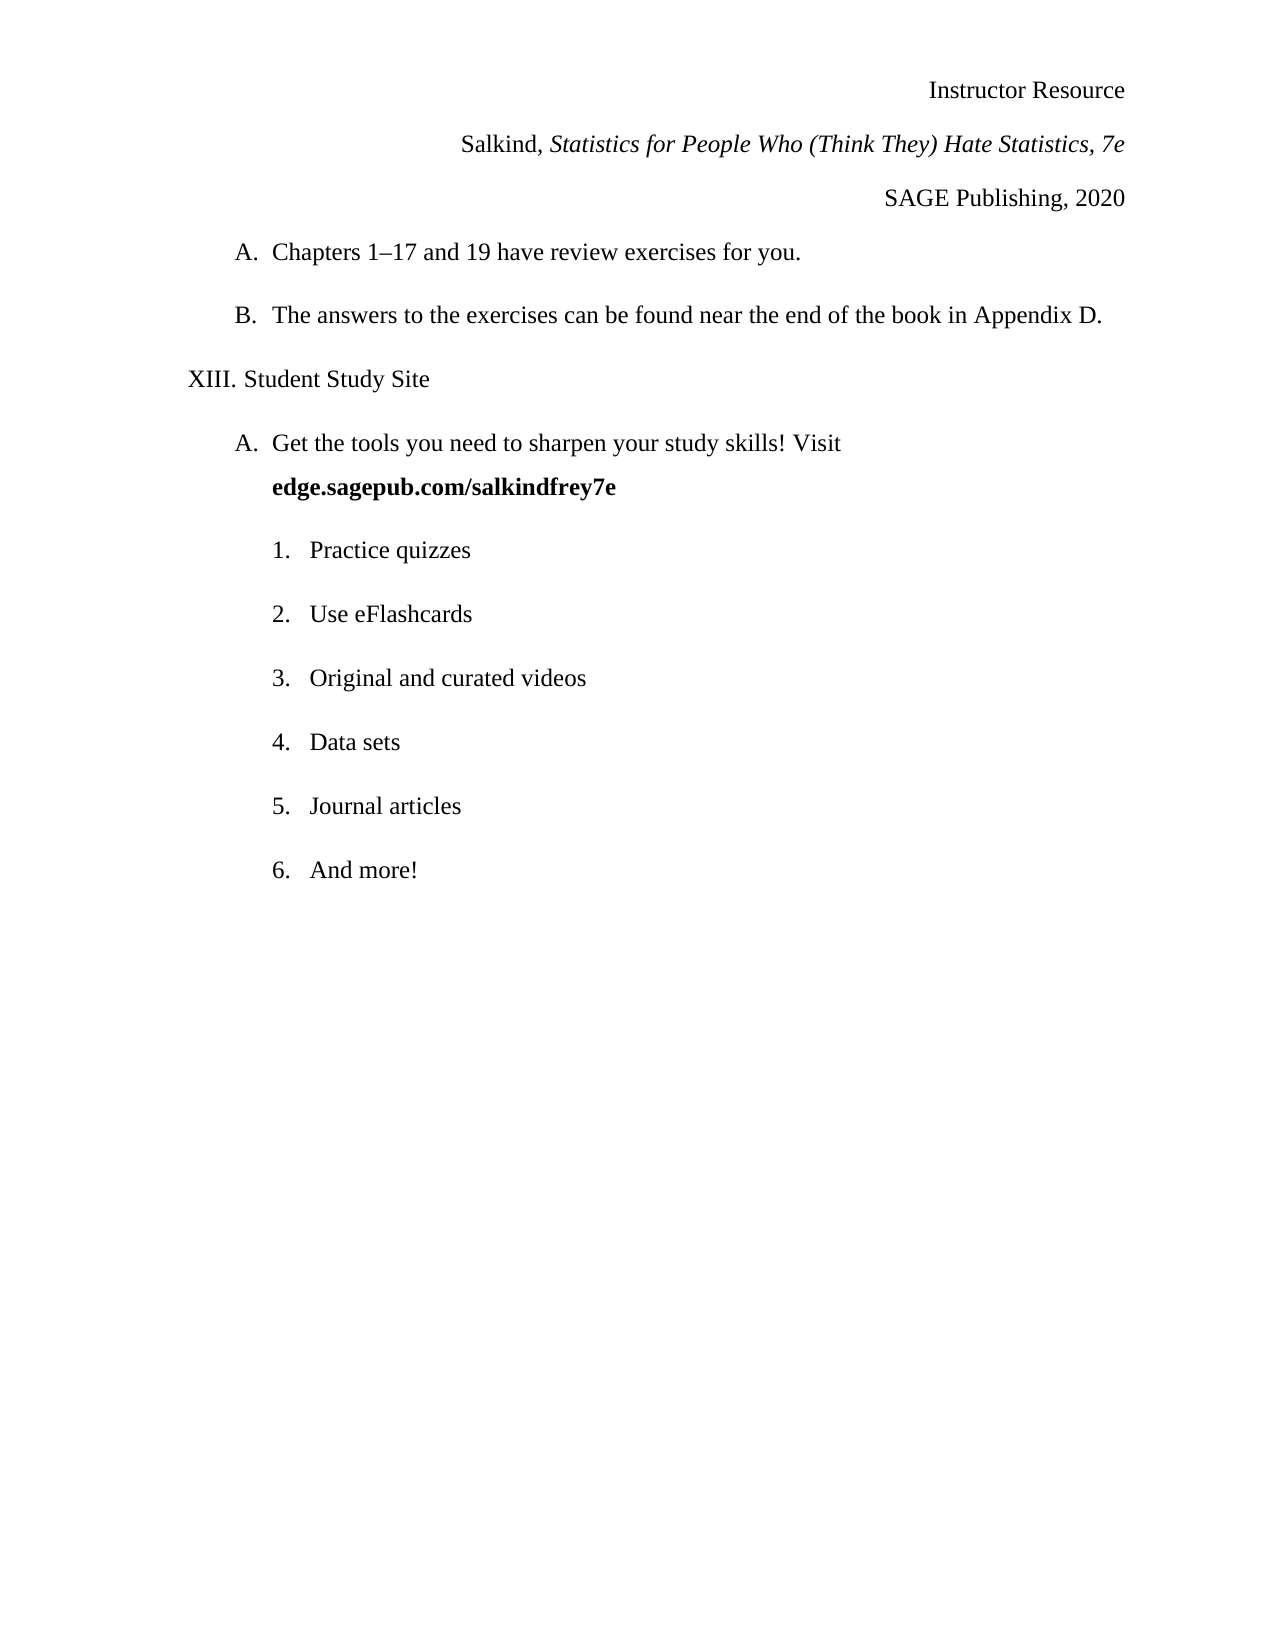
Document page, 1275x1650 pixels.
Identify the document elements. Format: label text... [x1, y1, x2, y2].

text 1. Practice quizzes [272, 536, 1125, 564]
text B. The answers to the exercises can be found near the end of the book in Appendix D. [234, 301, 1125, 329]
text A. Get the tools you need to sharpen your study skills! Visit edge.sagepub.com/salkindfrey7e [234, 428, 1125, 500]
text 2. Use eFlashcards [272, 599, 1125, 628]
text A. Chapters 1–17 and 19 have review exercises for you. [234, 237, 1125, 265]
text 3. Original and curated videos [272, 663, 1125, 692]
text 5. Journal articles [272, 791, 1125, 820]
text 4. Data sets [272, 727, 1125, 756]
text XIII. Student Study Site [187, 364, 1125, 393]
text 6. And more! [272, 855, 1125, 884]
